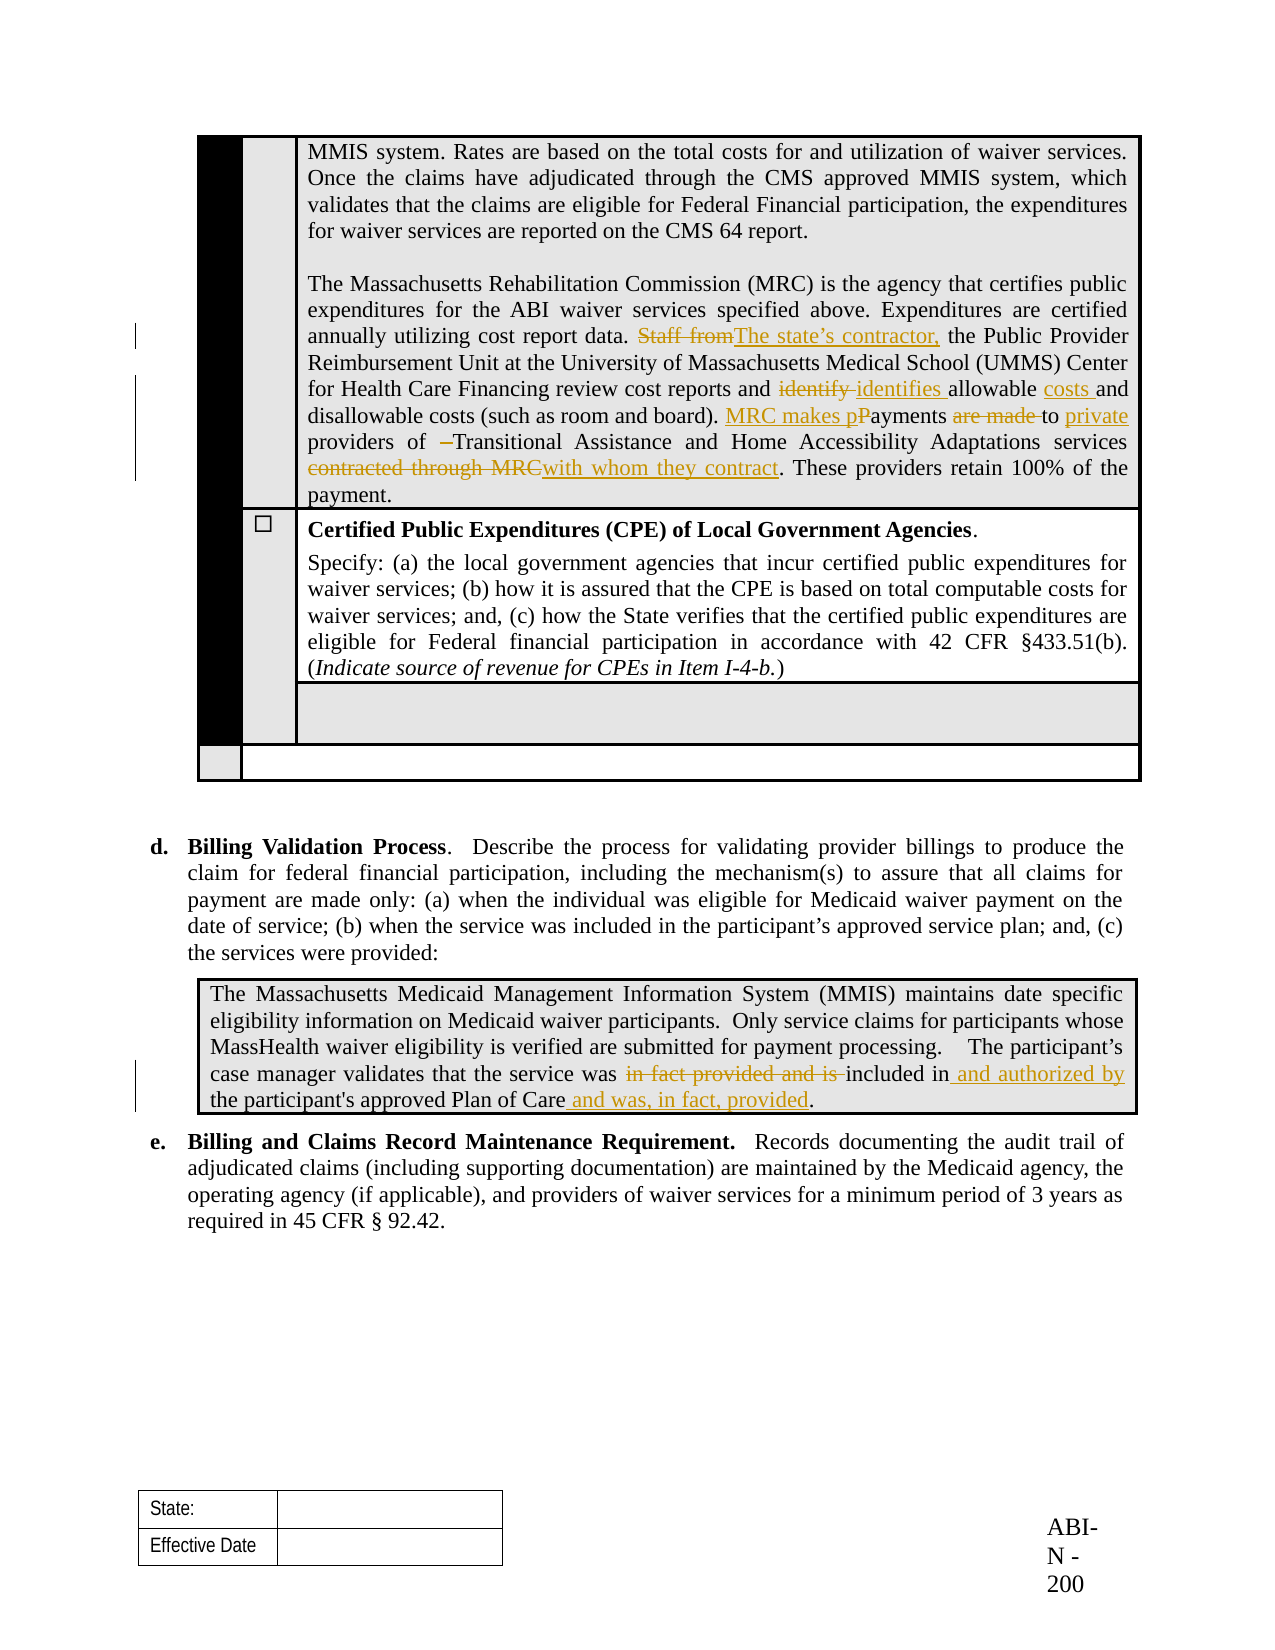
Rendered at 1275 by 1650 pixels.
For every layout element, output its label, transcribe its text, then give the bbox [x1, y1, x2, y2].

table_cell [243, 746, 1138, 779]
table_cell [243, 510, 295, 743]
text d. Billing Validation Process. Describe the process for validating provider billings to produce the claim for federal financial participation, including the mechanism(s) to assure that all claims for payment are made only: (a) when the individual was eligible for Medicaid waiver payment on the date of service; (b) when the service was included in the participant’s approved service plan; and, (c) the services were provided: [150, 833, 1125, 965]
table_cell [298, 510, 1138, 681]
text e. Billing and Claims Record Maintenance Requirement. Records documenting the audit trail of adjudicated claims (including supporting documentation) are maintained by the Medicaid agency, the operating agency (if applicable), and providers of waiver services for a minimum period of 3 years as required in 45 CFR § 92.42. [150, 1128, 1125, 1233]
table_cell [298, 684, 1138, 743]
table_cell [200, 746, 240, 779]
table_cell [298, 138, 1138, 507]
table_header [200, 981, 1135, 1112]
